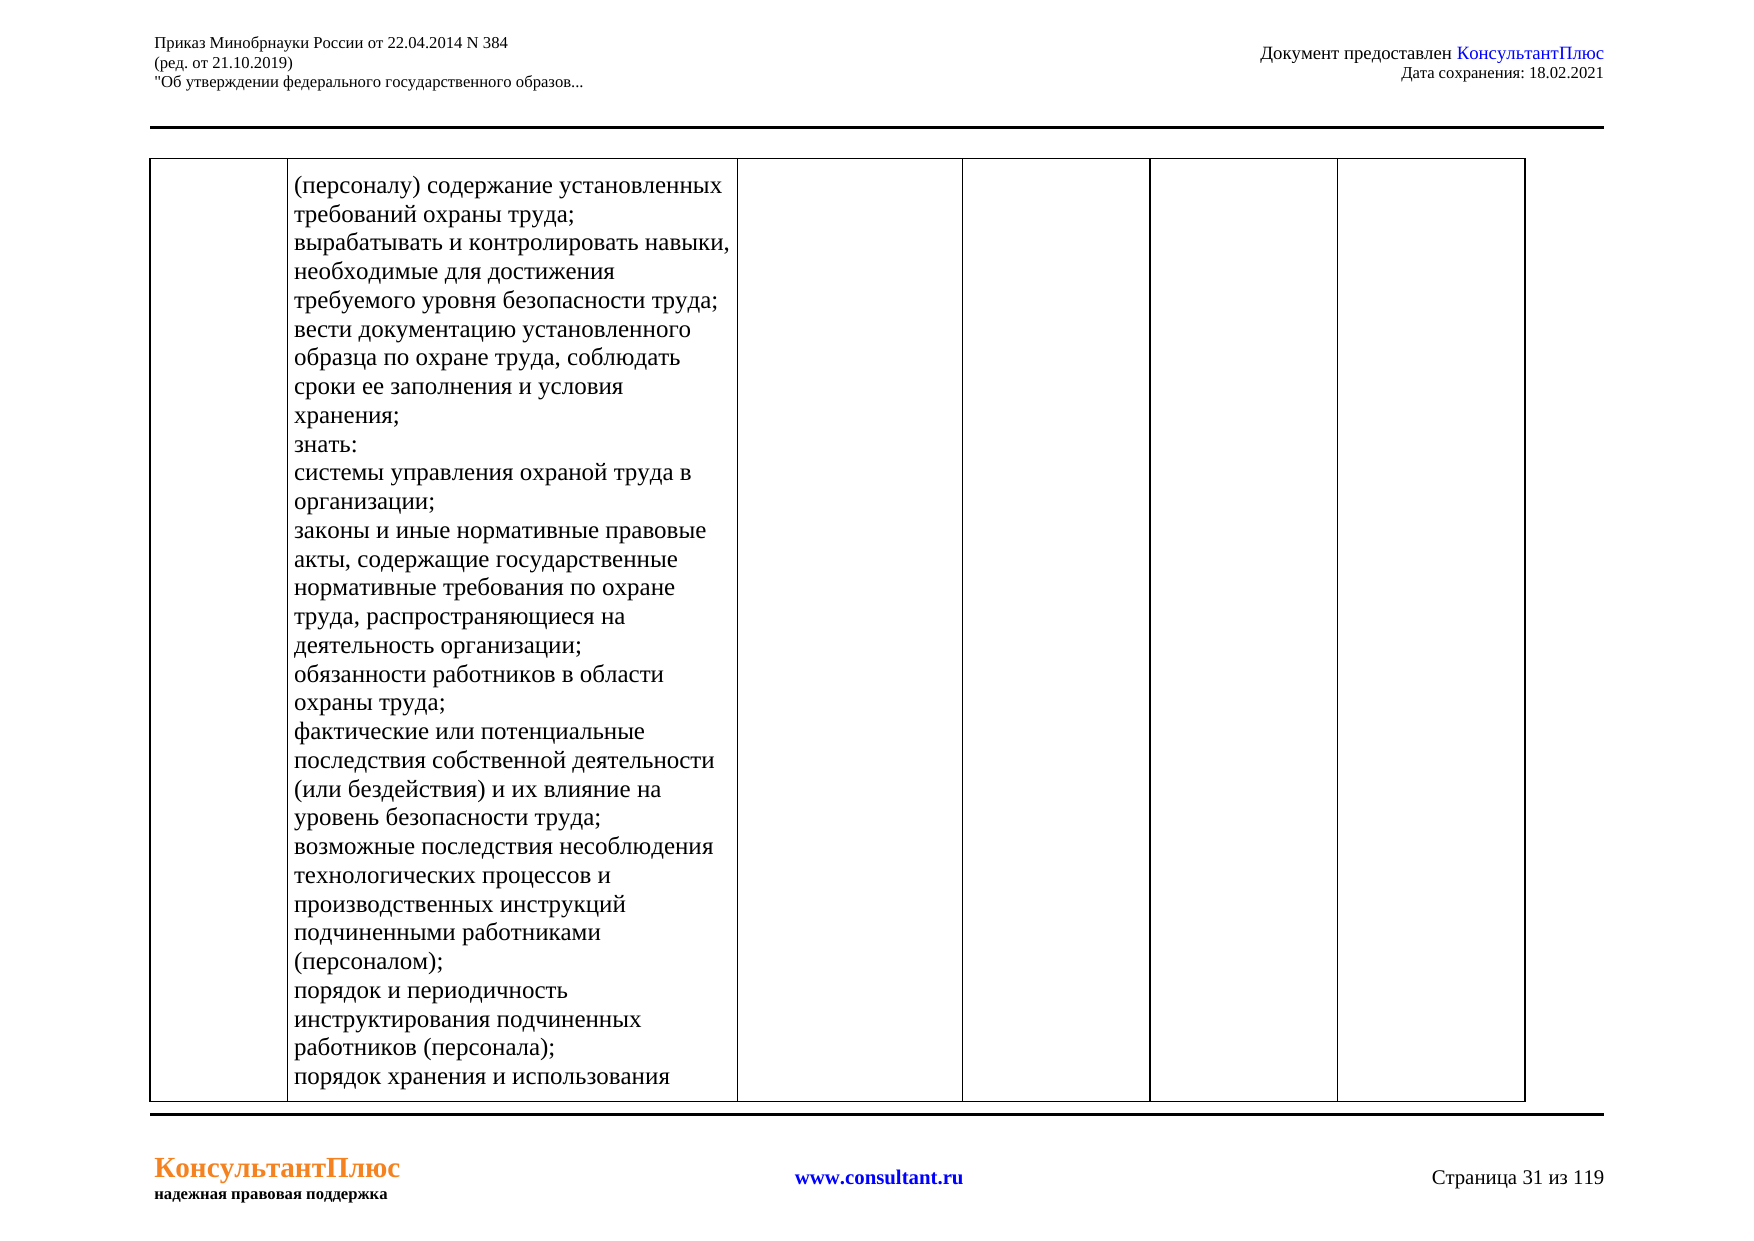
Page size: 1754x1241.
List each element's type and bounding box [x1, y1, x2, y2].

table_cell [1151, 159, 1337, 1101]
table_cell [288, 159, 737, 1101]
table_cell [1338, 159, 1524, 1101]
table_cell [963, 159, 1149, 1101]
table_cell [738, 159, 962, 1101]
